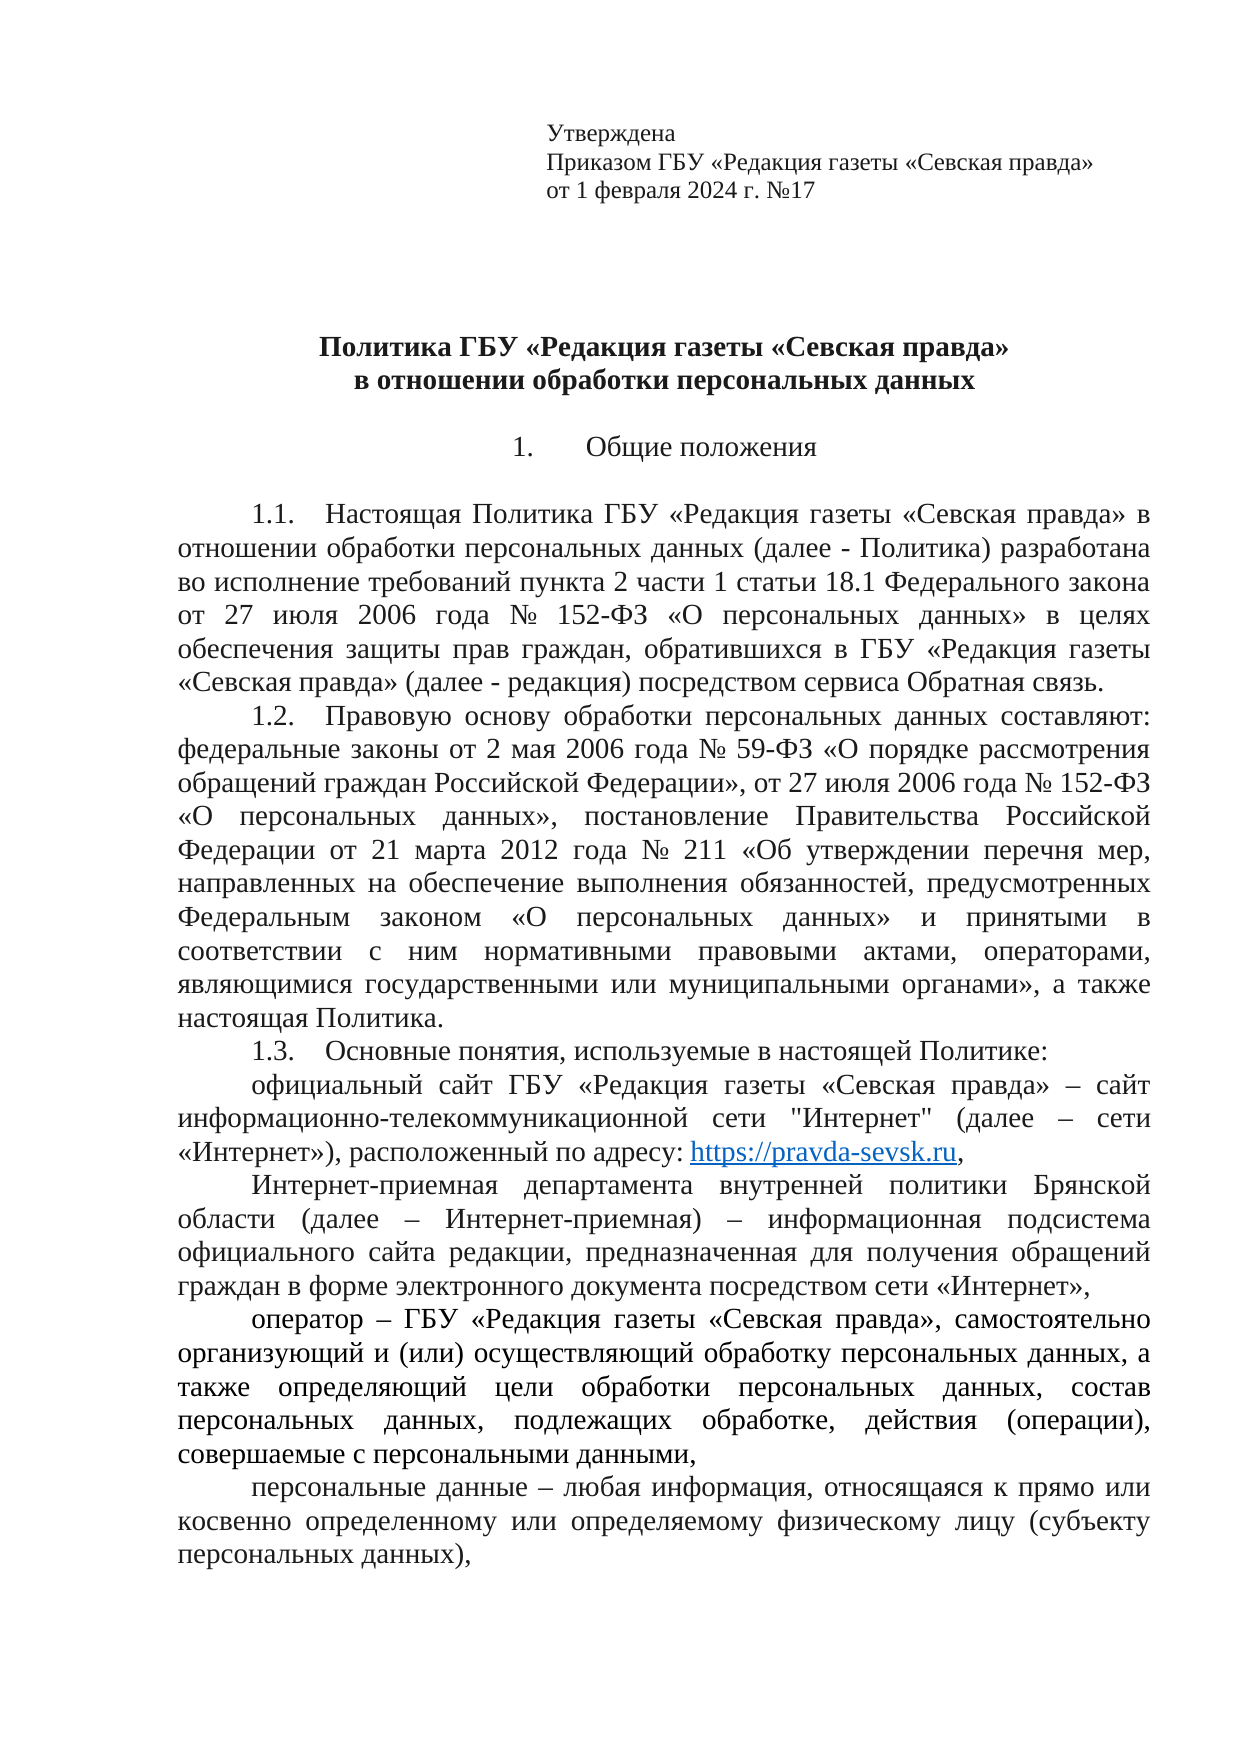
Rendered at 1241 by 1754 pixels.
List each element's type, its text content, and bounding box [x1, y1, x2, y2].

text в отношении обработки персональных данных [177, 362, 1152, 396]
list Основные понятия, используемые в настоящей Политике: [177, 1033, 1152, 1067]
text Политика ГБУ «Редакция газеты «Севская правда» [177, 329, 1152, 362]
list персональные данные – любая информация, относящаяся к прямо или косвенно определенному или определяемому физическому лицу (субъекту персональных данных), [177, 1469, 1152, 1570]
list Настоящая Политика ГБУ «Редакция газеты «Севская правда» в отношении обработки персональных данных (далее - Политика) разработана во исполнение требований пункта 2 части 1 статьи 18.1 Федерального закона от 27 июля 2006 года № 152-ФЗ «О персональных данных» в целях обеспечения защиты прав граждан, обратившихся в ГБУ «Редакция газеты «Севская правда» (далее - редакция) посредством сервиса Обратная связь. [177, 497, 1152, 698]
text от 1 февраля 2024 г. №17 [546, 176, 1152, 204]
list Правовую основу обработки персональных данных составляют: федеральные законы от 2 мая 2006 года № 59-ФЗ «О порядке рассмотрения обращений граждан Российской Федерации», от 27 июля 2006 года № 152-ФЗ «О персональных данных», постановление Правительства Российской Федерации от 21 марта 2012 года № 211 «Об утверждении перечня мер, направленных на обеспечение выполнения обязанностей, предусмотренных Федеральным законом «О персональных данных» и принятыми в соответствии с ним нормативными правовыми актами, операторами, являющимися государственными или муниципальными органами», а также настоящая Политика. [177, 698, 1152, 1033]
text оператор – ГБУ «Редакция газеты «Севская правда», самостоятельно организующий и (или) осуществляющий обработку персональных данных, а также определяющий цели обработки персональных данных, состав персональных данных, подлежащих обработке, действия (операции), совершаемые с персональными данными, [177, 1302, 1152, 1469]
list Общие положения [177, 429, 1152, 463]
list Интернет-приемная департамента внутренней политики Брянской области (далее – Интернет-приемная) – информационная подсистема официального сайта редакции, предназначенная для получения обращений граждан в форме электронного документа посредством сети «Интернет», [177, 1167, 1152, 1302]
text Приказом ГБУ «Редакция газеты «Севская правда» [546, 147, 1152, 176]
text Утверждена [546, 118, 1152, 147]
list официальный сайт ГБУ «Редакция газеты «Севская правда» – сайт информационно-телекоммуникационной сети "Интернет" (далее – сети «Интернет»), расположенный по адресу: https://pravda-sevsk.ru, [177, 1067, 1152, 1167]
